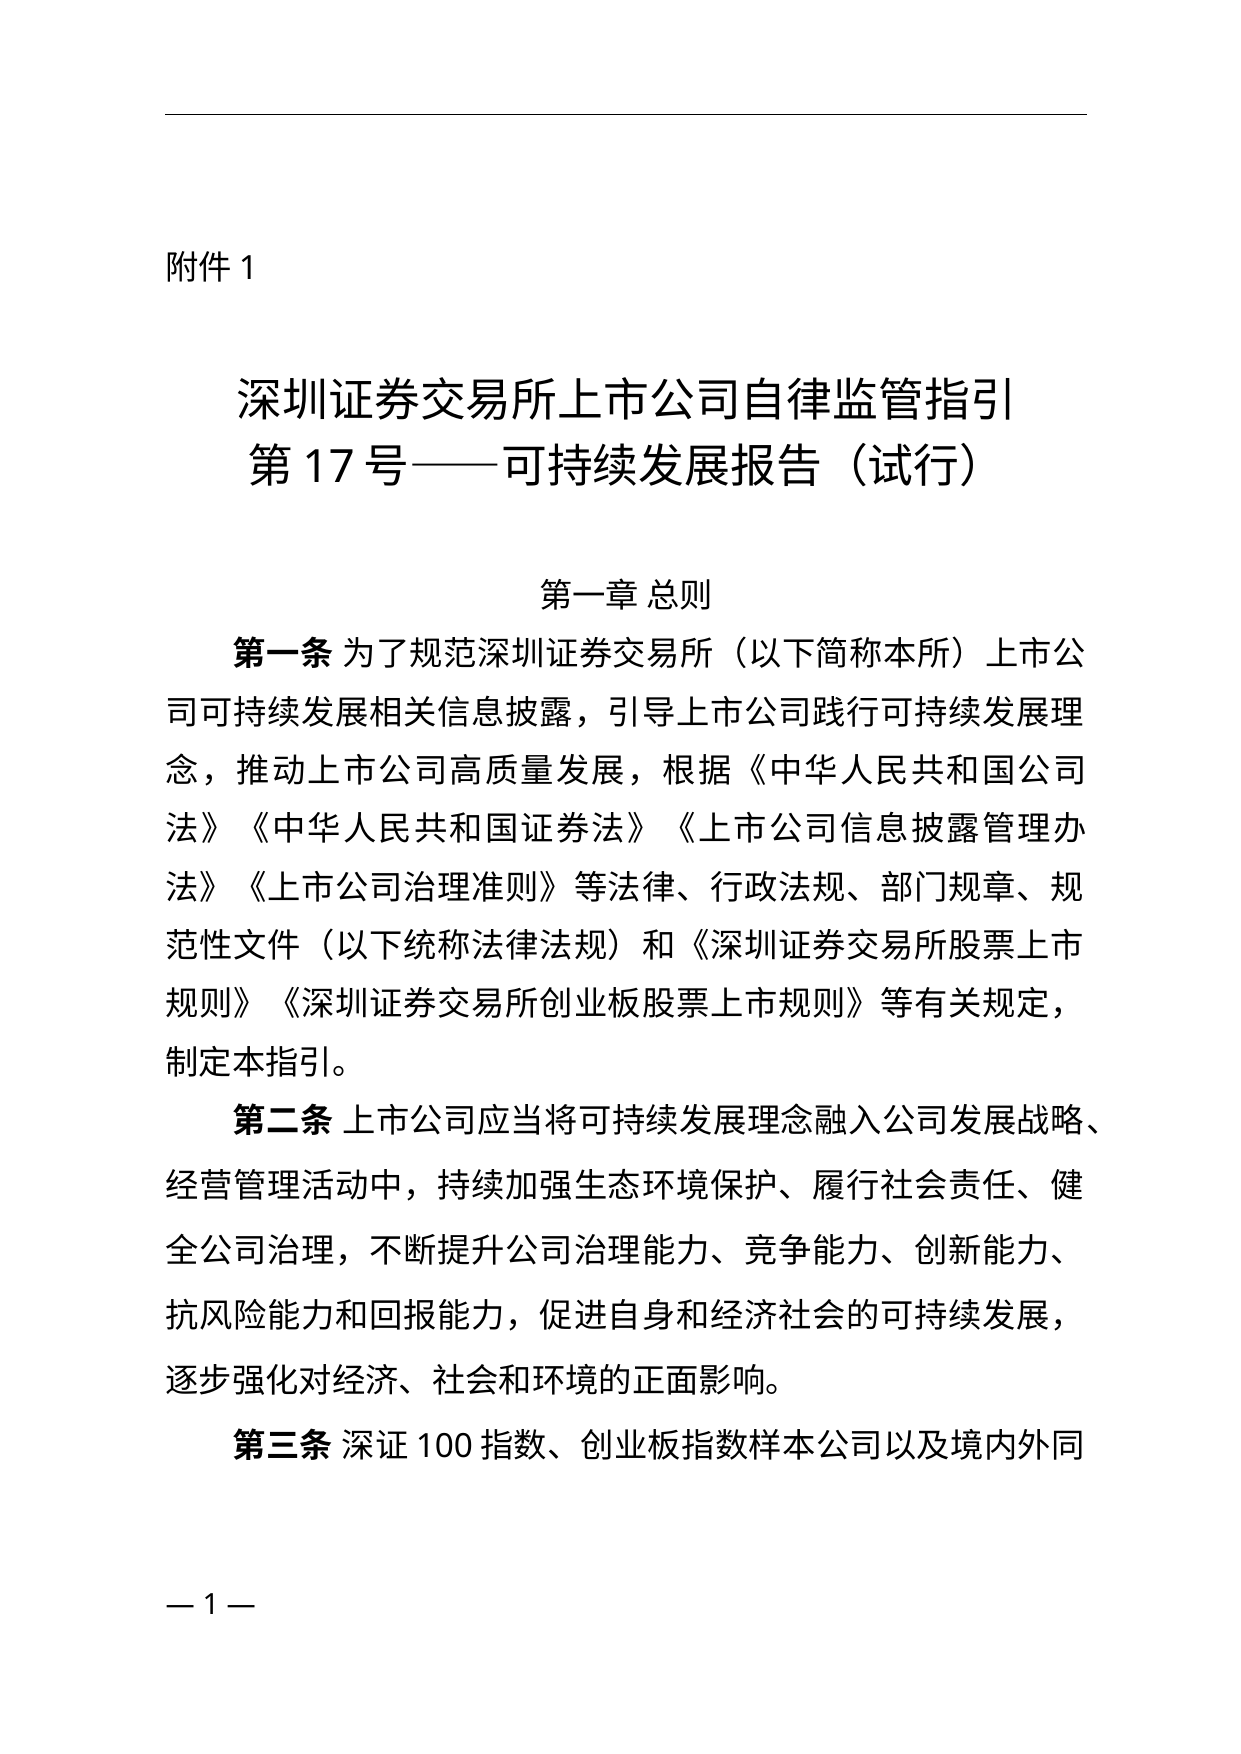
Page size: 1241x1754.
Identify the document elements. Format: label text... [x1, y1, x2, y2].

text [165, 1411, 1087, 1476]
text 第二条 上市公司应当将可持续发展理念融入公司发展战略、经营管理活动中，持续加强生态环境保护、履行社会责任、健全公司治理，不断提升公司治理能力、竞争能力、创新能力、抗风险能力和回报能力，促进自身和经济社会的可持续发展，逐步强化对经济、社会和环境的正面影响。 [165, 1086, 1087, 1411]
text 深圳证券交易所上市公司自律监管指引 [165, 363, 1087, 429]
text 第一条 为了规范深圳证券交易所（以下简称本所）上市公司可持续发展相关信息披露，引导上市公司践行可持续发展理念，推动上市公司高质量发展，根据《中华人民共和国公司法》《中华人民共和国证券法》《上市公司信息披露管理办法》《上市公司治理准则》等法律、行政法规、部门规章、规范性文件（以下统称法律法规）和《深圳证券交易所股票上市规则》《深圳证券交易所创业板股票上市规则》等有关规定，制定本指引。 [165, 619, 1087, 1086]
text 第17号——可持续发展报告（试行） [165, 429, 1087, 496]
text 第一章 总则 [165, 561, 1087, 619]
text 附件1 [165, 233, 1087, 298]
